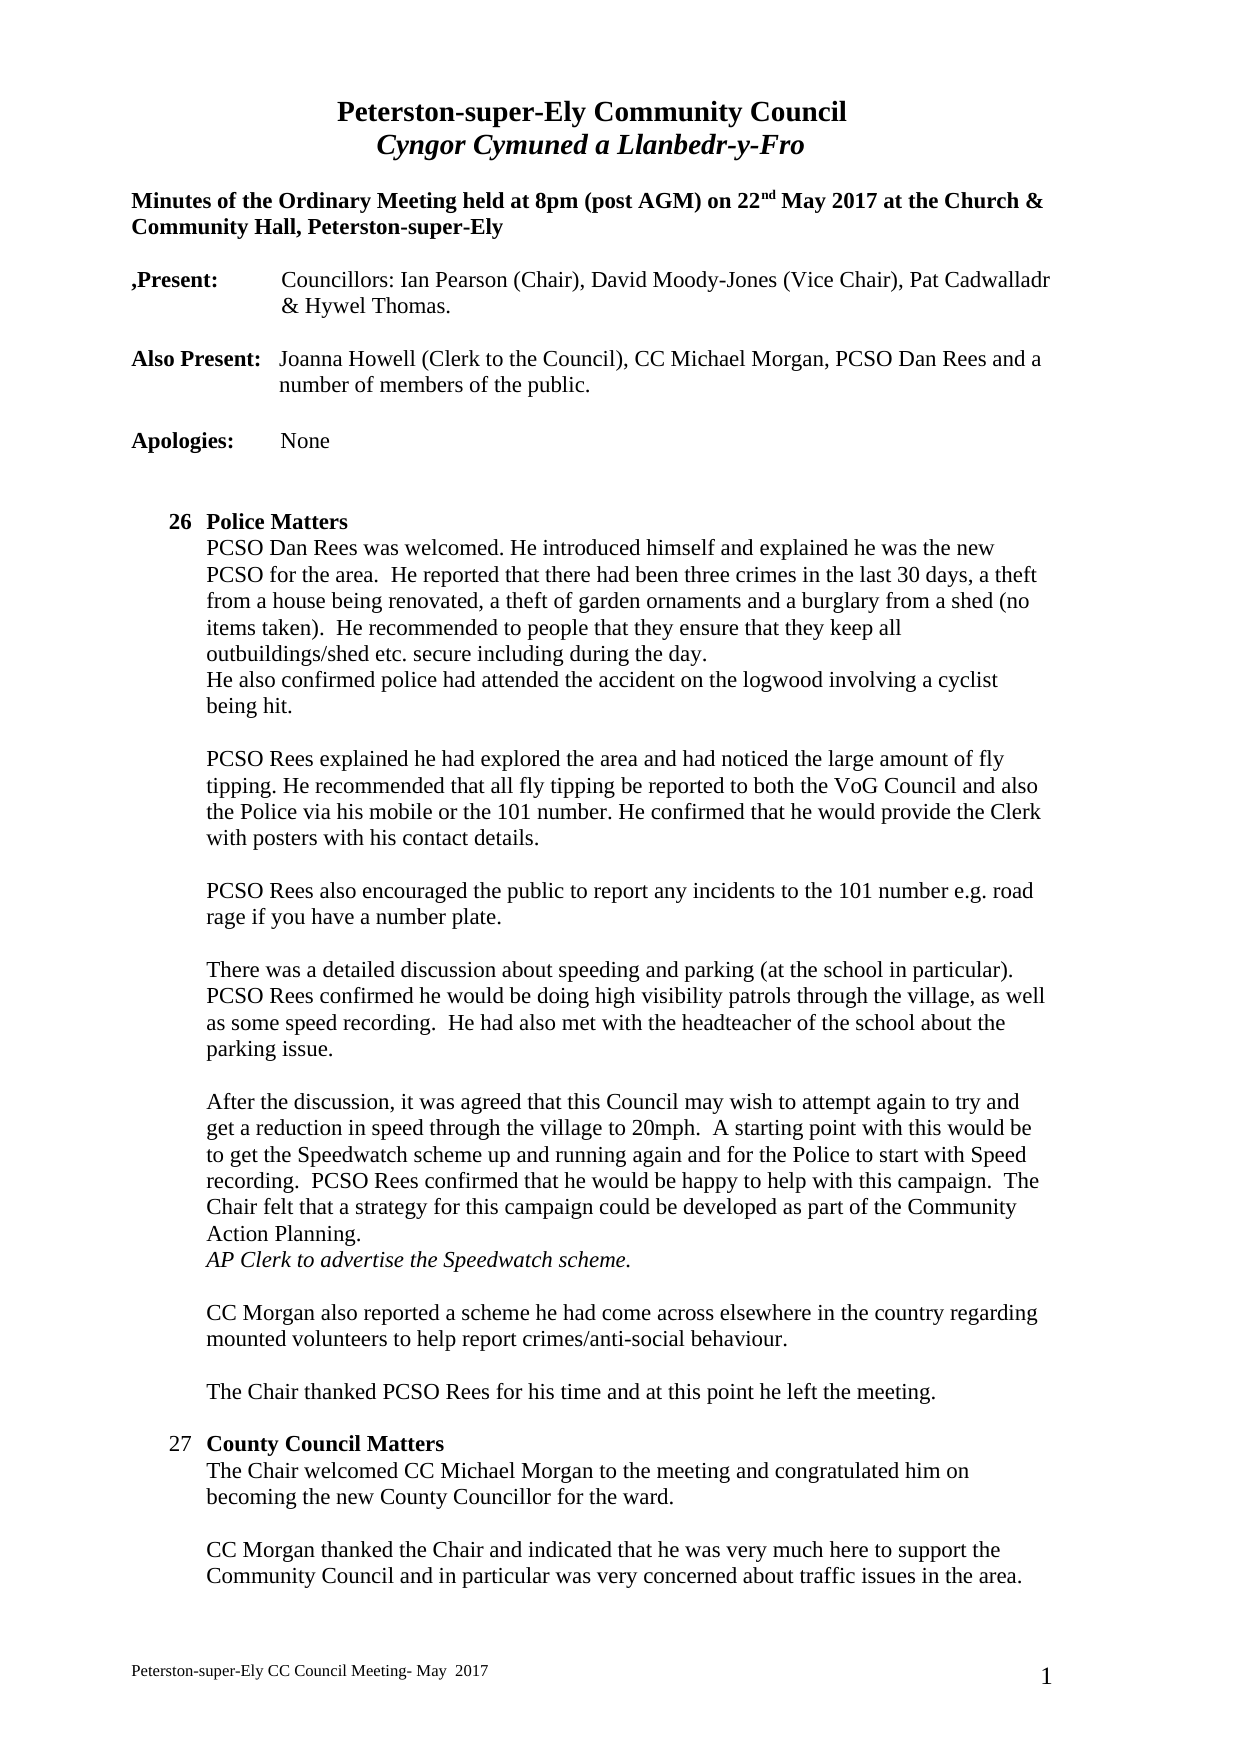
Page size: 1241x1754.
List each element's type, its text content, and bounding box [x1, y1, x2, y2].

text The Chair thanked PCSO Rees for his time and at this point he left the meeting. [206, 1378, 1053, 1404]
text After the discussion, it was agreed that this Council may wish to attempt again to try and get a reduction in speed through the village to 20mph. A starting point with this would be to get the Speedwatch scheme up and running again and for the Police to start with Speed recording. PCSO Rees confirmed that he would be happy to help with this campaign. The Chair felt that a strategy for this campaign could be developed as part of the Community Action Planning. [206, 1088, 1053, 1246]
list The Chair welcomed CC Michael Morgan to the meeting and congratulated him on becoming the new County Councillor for the ward. [206, 1457, 1053, 1509]
text PCSO Rees also encouraged the public to report any incidents to the 101 number e.g. road rage if you have a number plate. [206, 877, 1053, 930]
text Minutes of the Ordinary Meeting held at 8pm (post AGM) on 22nd May 2017 at the Church & Community Hall, Peterston-super-Ely [131, 187, 1053, 240]
text PCSO Rees explained he had explored the area and had noticed the large amount of fly tipping. He recommended that all fly tipping be reported to both the VoG Council and also the Police via his mobile or the 101 number. He confirmed that he would provide the Clerk with posters with his contact details. [206, 745, 1053, 851]
list County Council Matters [169, 1431, 1053, 1457]
text CC Morgan also reported a scheme he had come across elsewhere in the country regarding mounted volunteers to help report crimes/anti-social behaviour. [206, 1299, 1053, 1351]
text There was a detailed discussion about speeding and parking (at the school in particular). PCSO Rees confirmed he would be doing high visibility patrols through the village, as well as some speed recording. He had also met with the headteacher of the school about the parking issue. [206, 956, 1053, 1062]
text He also confirmed police had attended the accident on the logwood involving a cyclist being hit. [206, 666, 1053, 719]
text Cyngor Cymuned a Llanbedr-y-Fro [131, 127, 1053, 161]
text AP Clerk to advertise the Speedwatch scheme. [206, 1246, 1053, 1272]
text Also Present: Joanna Howell (Clerk to the Council), CC Michael Morgan, PCSO Dan Rees and a number of members of the public. [131, 345, 1053, 398]
text Peterston-super-Ely Community Council [131, 94, 1053, 127]
list CC Morgan thanked the Chair and indicated that he was very much here to support the Community Council and in particular was very concerned about traffic issues in the area. [206, 1536, 1053, 1589]
list Police Matters [169, 508, 1053, 534]
text PCSO Dan Rees was welcomed. He introduced himself and explained he was the new PCSO for the area. He reported that there had been three crimes in the last 30 days, a theft from a house being renovated, a theft of garden ornaments and a burglary from a shed (no items taken). He recommended to people that they ensure that they keep all outbuildings/shed etc. secure including during the day. [206, 534, 1053, 666]
text ,Present: Councillors: Ian Pearson (Chair), David Moody-Jones (Vice Chair), Pat Cadwalladr & Hywel Thomas. [131, 266, 1053, 319]
text Apologies: None [131, 427, 1053, 453]
